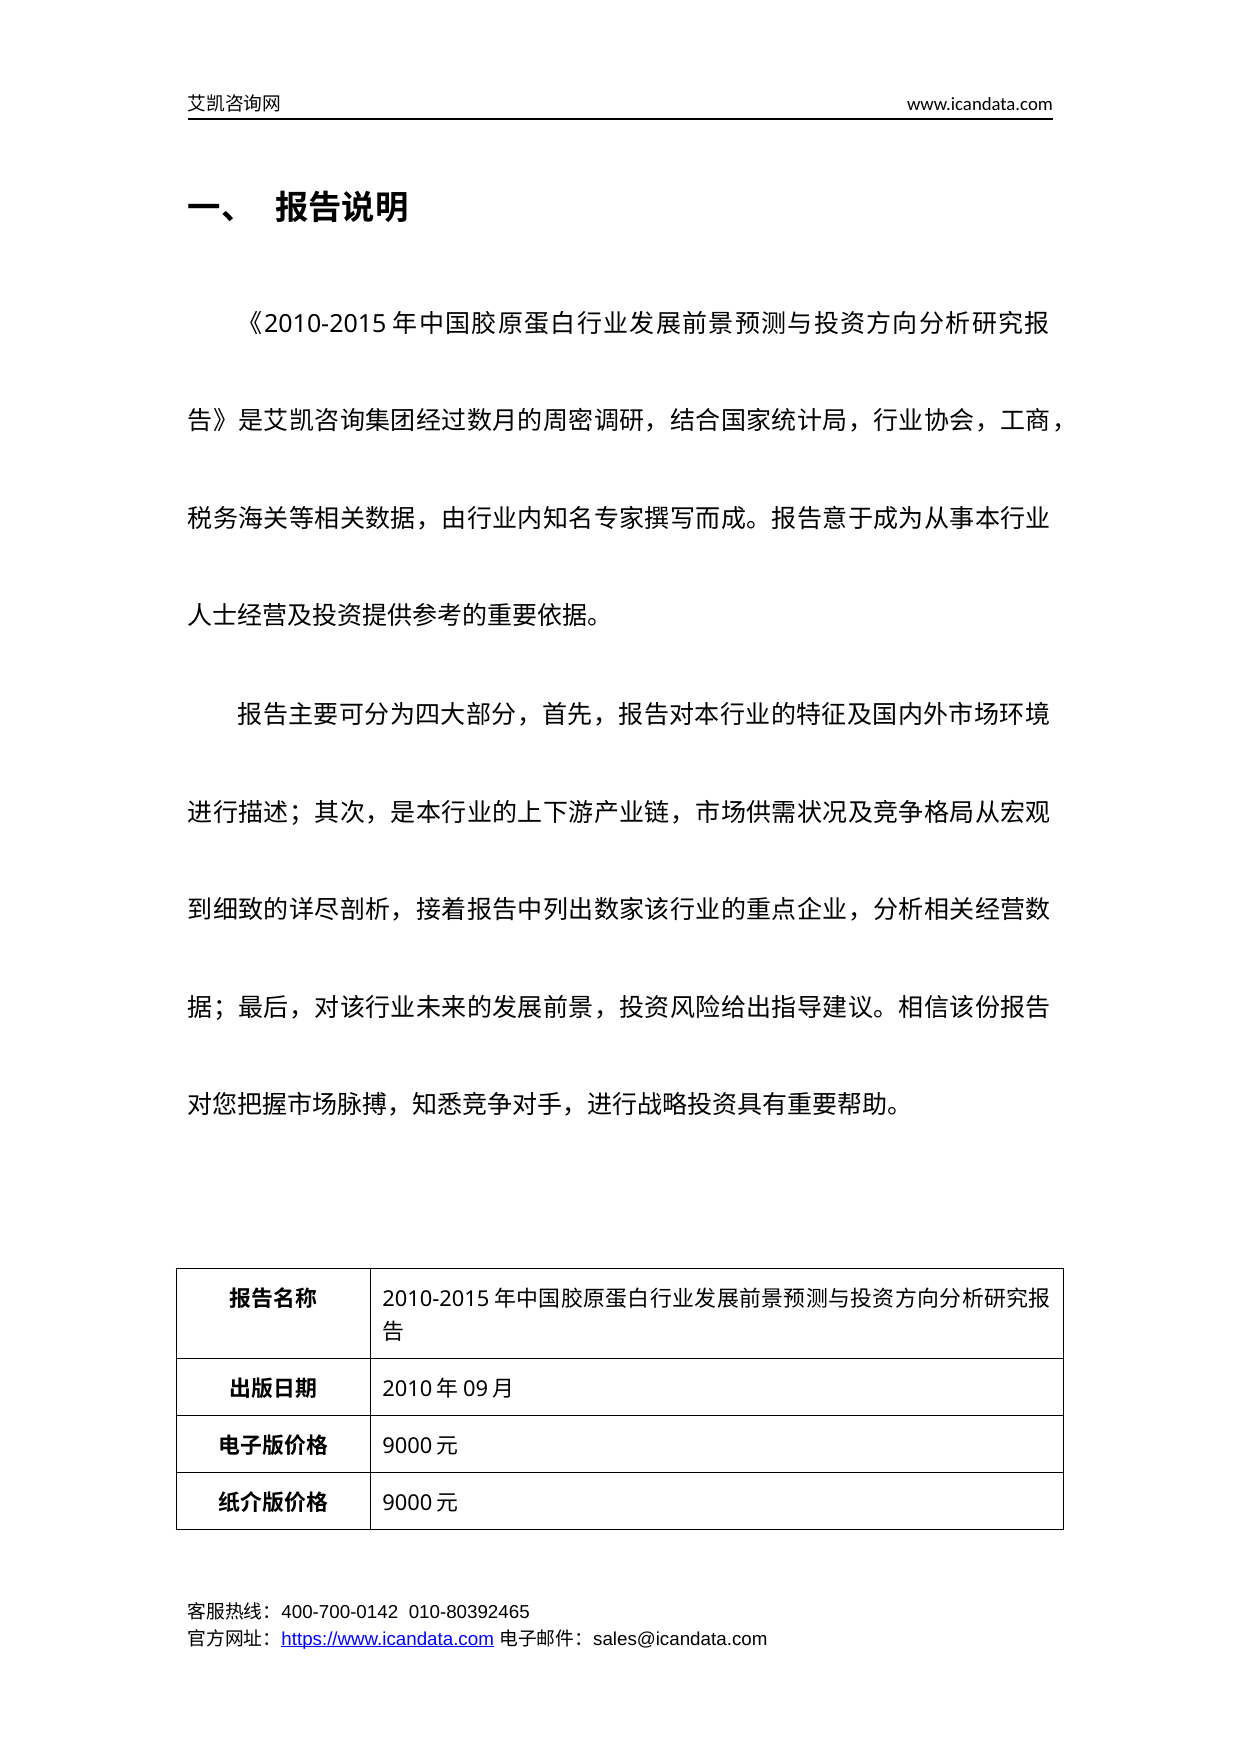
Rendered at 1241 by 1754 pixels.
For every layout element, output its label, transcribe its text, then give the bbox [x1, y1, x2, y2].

table_cell 电子版价格 [177, 1416, 370, 1472]
table_header 2010-2015年中国胶原蛋白行业发展前景预测与投资方向分析研究报告 [371, 1269, 1063, 1358]
text 报告主要可分为四大部分，首先，报告对本行业的特征及国内外市场环境进行描述；其次，是本行业的上下游产业链，市场供需状况及竞争格局从宏观到细致的详尽剖析，接着报告中列出数家该行业的重点企业，分析相关经营数据；最后，对该行业未来的发展前景，投资风险给出指导建议。相信该份报告对您把握市场脉搏，知悉竞争对手，进行战略投资具有重要帮助。 [187, 681, 1053, 1136]
table_cell 2010年09月 [371, 1359, 1063, 1415]
table_cell 9000元 [371, 1473, 1063, 1529]
table_cell 9000元 [371, 1416, 1063, 1472]
text 《2010-2015年中国胶原蛋白行业发展前景预测与投资方向分析研究报告》是艾凯咨询集团经过数月的周密调研，结合国家统计局，行业协会，工商，税务海关等相关数据，由行业内知名专家撰写而成。报告意于成为从事本行业人士经营及投资提供参考的重要依据。 [187, 289, 1053, 646]
table_cell 出版日期 [177, 1359, 370, 1415]
table_header 报告名称 [177, 1269, 370, 1358]
table_cell 纸介版价格 [177, 1473, 370, 1529]
subtitle 报告说明 [187, 172, 1053, 237]
